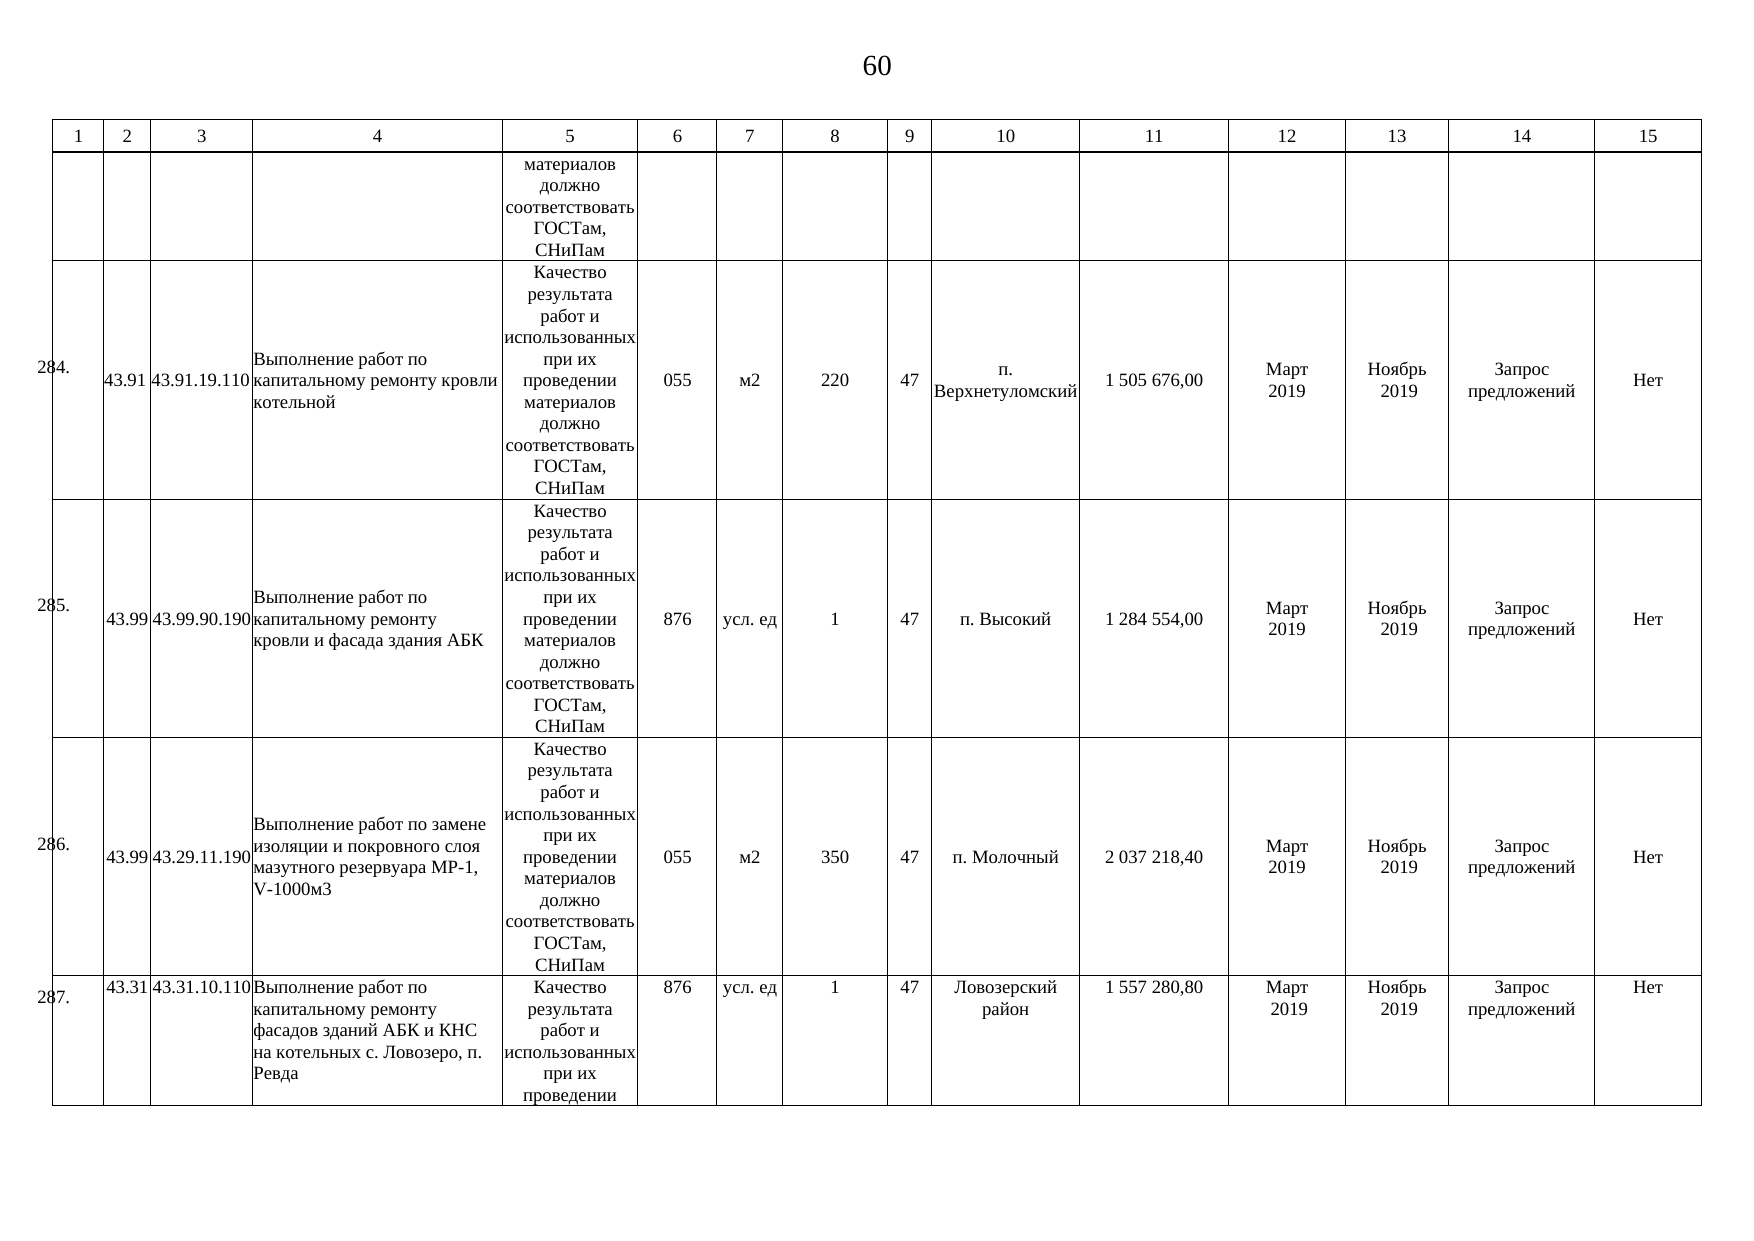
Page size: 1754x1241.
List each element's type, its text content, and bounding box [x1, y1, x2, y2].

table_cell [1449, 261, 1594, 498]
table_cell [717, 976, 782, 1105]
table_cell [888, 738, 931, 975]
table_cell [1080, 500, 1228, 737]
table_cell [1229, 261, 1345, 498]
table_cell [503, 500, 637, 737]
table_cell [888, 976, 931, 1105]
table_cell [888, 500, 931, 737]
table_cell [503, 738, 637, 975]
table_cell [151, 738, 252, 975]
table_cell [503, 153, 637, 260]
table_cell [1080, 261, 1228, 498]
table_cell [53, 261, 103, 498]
table_header 10 [932, 120, 1079, 151]
table_header 8 [783, 120, 887, 151]
table_header 15 [1595, 120, 1701, 151]
table_header 4 [253, 120, 502, 151]
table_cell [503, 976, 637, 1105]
table_header 9 [888, 120, 931, 151]
table_header 7 [717, 120, 782, 151]
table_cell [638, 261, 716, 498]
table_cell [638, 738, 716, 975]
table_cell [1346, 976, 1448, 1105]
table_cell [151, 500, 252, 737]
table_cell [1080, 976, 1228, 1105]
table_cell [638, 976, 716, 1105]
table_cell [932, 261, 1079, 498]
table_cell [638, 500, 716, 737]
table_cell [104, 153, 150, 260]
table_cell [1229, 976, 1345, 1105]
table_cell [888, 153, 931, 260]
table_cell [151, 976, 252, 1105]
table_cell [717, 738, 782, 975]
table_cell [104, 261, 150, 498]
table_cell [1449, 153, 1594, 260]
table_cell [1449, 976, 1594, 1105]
table_header 12 [1229, 120, 1345, 151]
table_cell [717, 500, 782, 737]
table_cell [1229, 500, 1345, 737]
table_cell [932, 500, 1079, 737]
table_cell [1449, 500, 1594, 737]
table_header 5 [503, 120, 637, 151]
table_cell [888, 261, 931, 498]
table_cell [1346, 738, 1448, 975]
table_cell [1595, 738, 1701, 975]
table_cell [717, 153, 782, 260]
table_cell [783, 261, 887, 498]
table_header 11 [1080, 120, 1228, 151]
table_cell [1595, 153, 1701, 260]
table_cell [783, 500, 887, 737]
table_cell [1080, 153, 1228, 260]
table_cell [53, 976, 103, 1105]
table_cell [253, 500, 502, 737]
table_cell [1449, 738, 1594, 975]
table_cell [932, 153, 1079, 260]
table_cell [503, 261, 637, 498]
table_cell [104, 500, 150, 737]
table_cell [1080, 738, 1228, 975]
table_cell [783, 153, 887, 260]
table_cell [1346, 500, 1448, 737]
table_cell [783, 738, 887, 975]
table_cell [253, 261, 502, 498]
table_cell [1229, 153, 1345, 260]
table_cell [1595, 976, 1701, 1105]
table_header 13 [1346, 120, 1448, 151]
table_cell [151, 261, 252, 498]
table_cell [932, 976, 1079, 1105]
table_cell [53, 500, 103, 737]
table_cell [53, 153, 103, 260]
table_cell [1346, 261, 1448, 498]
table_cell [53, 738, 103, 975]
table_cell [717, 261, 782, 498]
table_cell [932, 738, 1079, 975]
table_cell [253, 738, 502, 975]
table_header 14 [1449, 120, 1594, 151]
table_header 1 [53, 120, 103, 151]
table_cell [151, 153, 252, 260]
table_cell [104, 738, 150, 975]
table_header 3 [151, 120, 252, 151]
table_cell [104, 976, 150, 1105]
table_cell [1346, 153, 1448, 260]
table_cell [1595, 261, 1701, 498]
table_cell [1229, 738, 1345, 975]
table_header 2 [104, 120, 150, 151]
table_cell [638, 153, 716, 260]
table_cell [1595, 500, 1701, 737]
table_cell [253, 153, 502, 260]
table_header 6 [638, 120, 716, 151]
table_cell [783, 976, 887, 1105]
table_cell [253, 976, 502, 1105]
